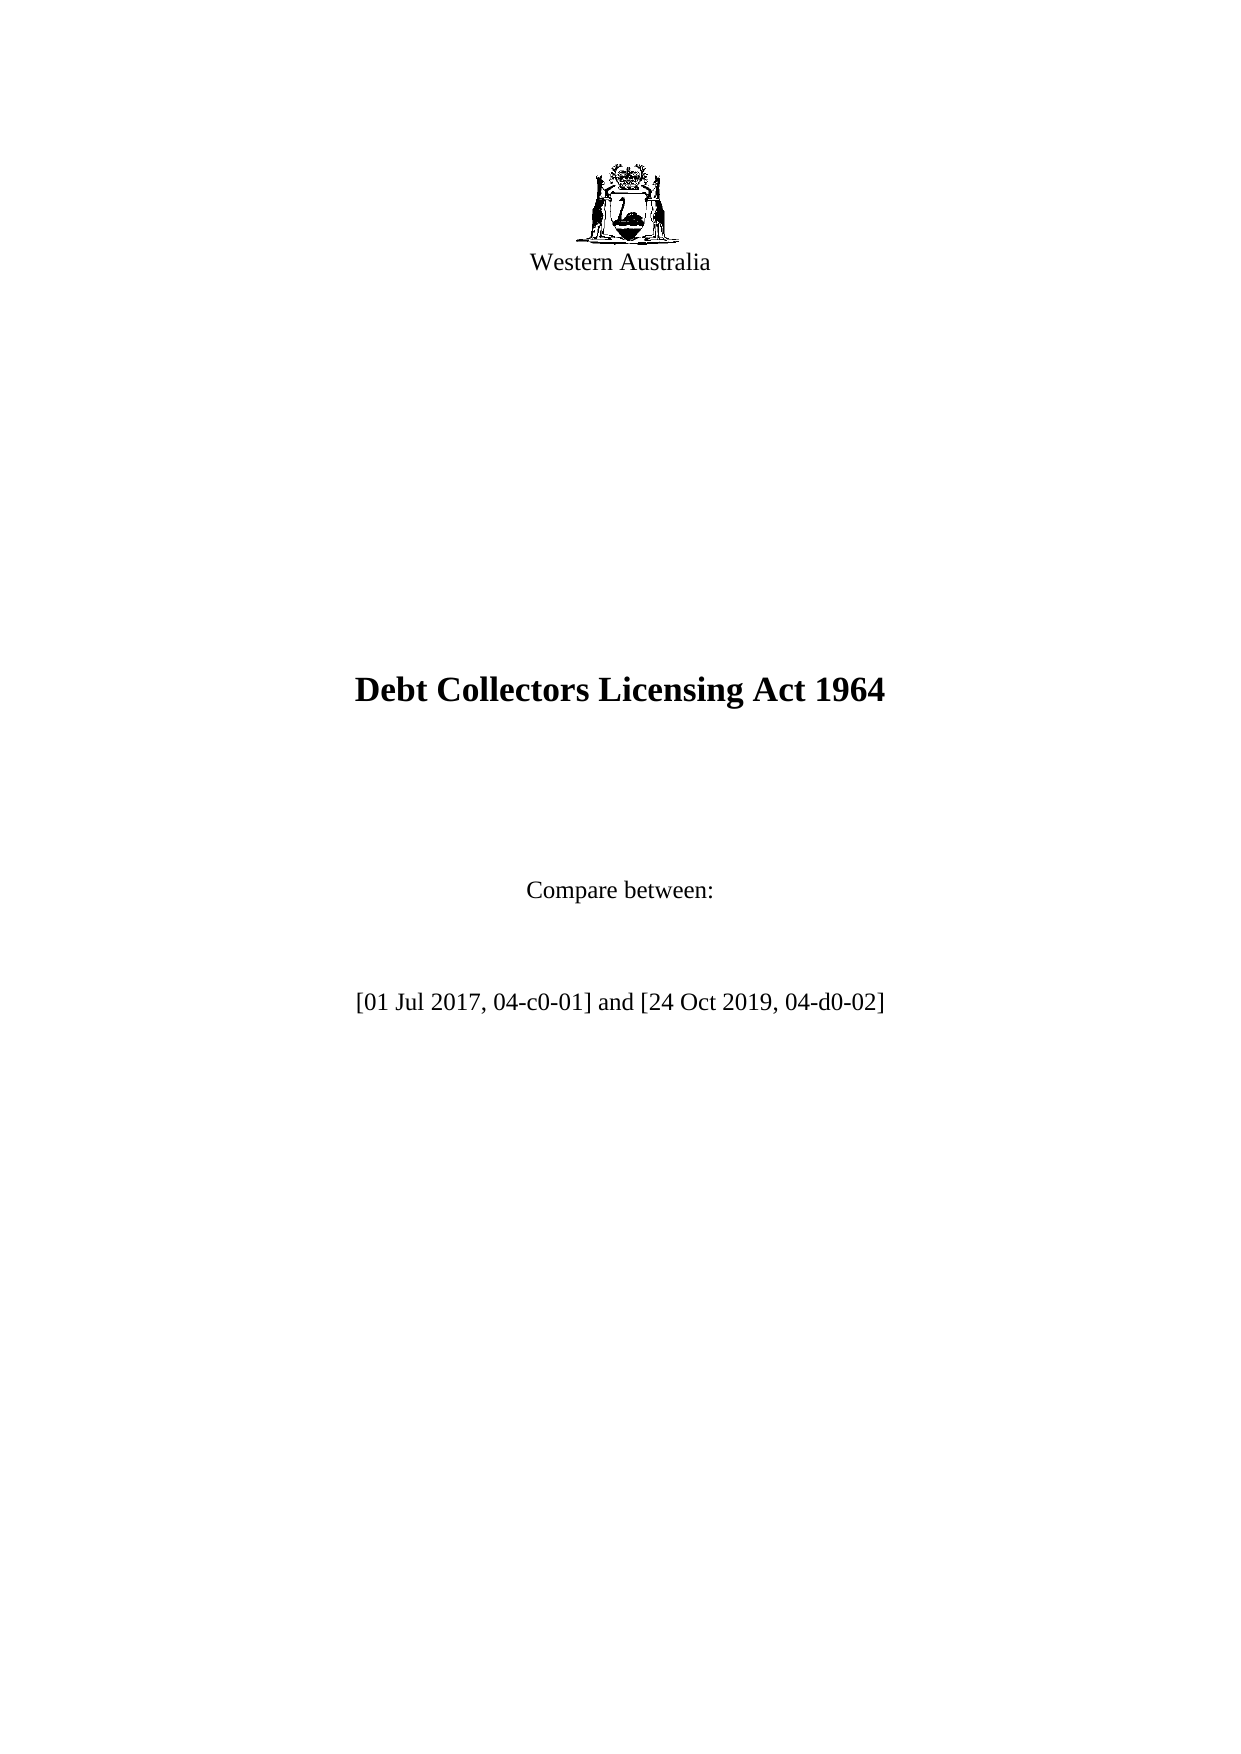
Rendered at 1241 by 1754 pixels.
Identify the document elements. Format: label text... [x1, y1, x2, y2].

text Compare between: [251, 875, 990, 904]
text [01 Jul 2017, 04-c0-01] and [24 Oct 2019, 04-d0-02] [251, 987, 990, 1016]
text Western Australia [251, 247, 990, 276]
text Debt Collectors Licensing Act 1964 [251, 668, 990, 709]
picture [575, 162, 679, 246]
